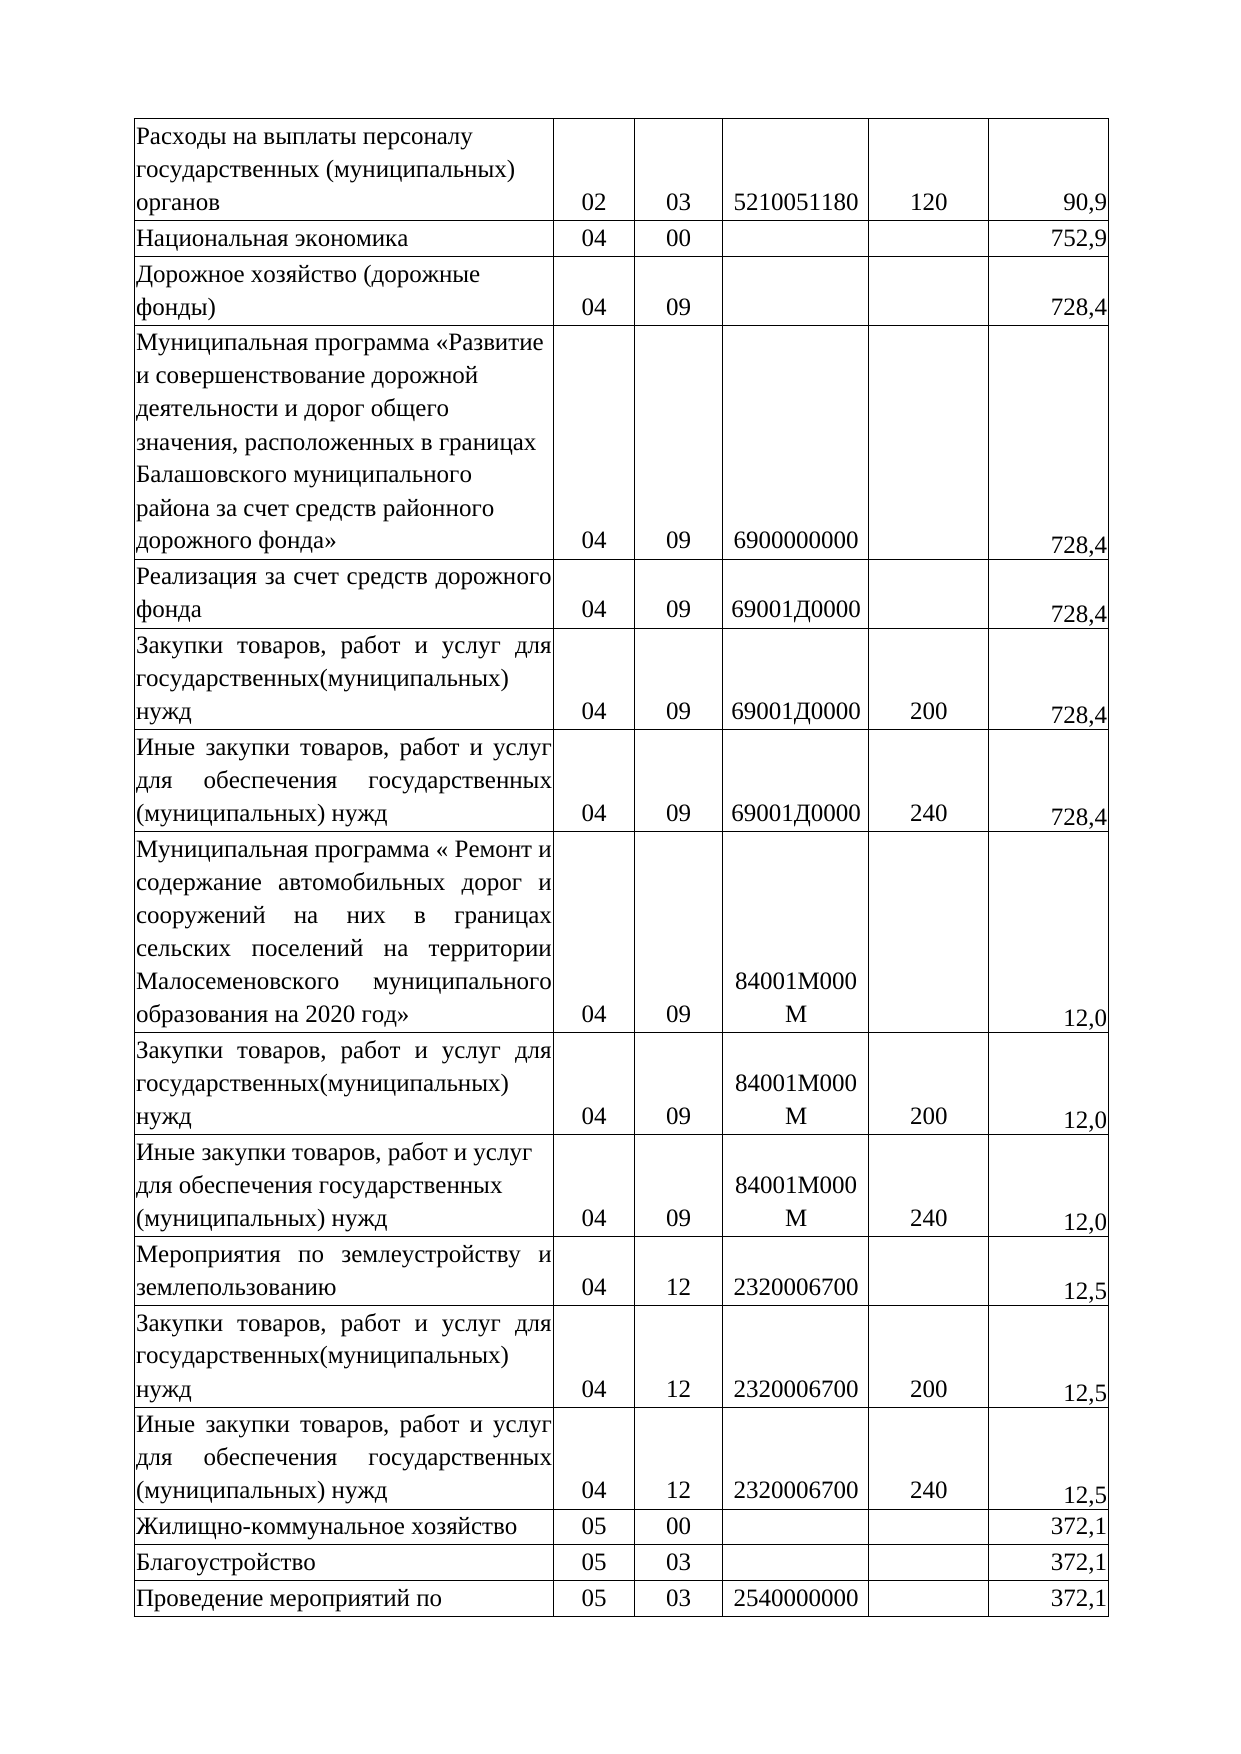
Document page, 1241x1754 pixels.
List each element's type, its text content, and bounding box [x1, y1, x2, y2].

table_cell 120 [869, 119, 988, 220]
table_cell Закупки товаров, работ и услуг для государственных(муниципальных) нужд [135, 629, 553, 729]
table_cell 2540000000 [723, 1581, 868, 1616]
table_cell 728,4 [989, 629, 1108, 729]
table_cell [869, 832, 988, 1032]
table_cell 04 [554, 1033, 634, 1134]
table_cell 12,0 [989, 832, 1108, 1032]
table_cell 84001М000М [723, 1135, 868, 1236]
table_cell 12,5 [989, 1306, 1108, 1407]
table_cell [723, 257, 868, 325]
table_cell 05 [554, 1510, 634, 1544]
table_cell 04 [554, 1237, 634, 1305]
table_cell 12,0 [989, 1135, 1108, 1236]
table_cell Реализация за счет средств дорожного фонда [135, 560, 553, 627]
table_cell 02 [554, 119, 634, 220]
table_cell 04 [554, 629, 634, 729]
table_cell 5210051180 [723, 119, 868, 220]
table_cell 04 [554, 1135, 634, 1236]
table_cell 69001Д0000 [723, 629, 868, 729]
table_cell Национальная экономика [135, 221, 553, 256]
table_cell Муниципальная программа «Развитие и совершенствование дорожной деятельности и дорог общего значения, расположенных в границах Балашовского муниципального района за счет средств районного дорожного фонда» [135, 326, 553, 559]
table_cell 04 [554, 326, 634, 559]
table_cell 240 [869, 1408, 988, 1508]
table_cell [723, 1510, 868, 1544]
table_cell 12 [635, 1237, 722, 1305]
table_cell 09 [635, 257, 722, 325]
table_cell 03 [635, 119, 722, 220]
table_cell 04 [554, 560, 634, 627]
table_cell [723, 221, 868, 256]
table_cell 12,5 [989, 1408, 1108, 1508]
table_cell Закупки товаров, работ и услуг для государственных(муниципальных) нужд [135, 1306, 553, 1407]
table_cell 728,4 [989, 257, 1108, 325]
table_cell 84001М000М [723, 832, 868, 1032]
table_cell [869, 1581, 988, 1616]
table_cell 12 [635, 1408, 722, 1508]
table_cell 04 [554, 1408, 634, 1508]
table_cell Муниципальная программа « Ремонт и содержание автомобильных дорог и сооружений на них в границах сельских поселений на территории Малосеменовского муниципального образования на 2020 год» [135, 832, 553, 1032]
table_cell 2320006700 [723, 1408, 868, 1508]
table_cell 04 [554, 730, 634, 831]
table_cell 03 [635, 1581, 722, 1616]
table_cell 09 [635, 832, 722, 1032]
table_cell 372,1 [989, 1581, 1108, 1616]
table_cell 240 [869, 730, 988, 831]
table_cell 2320006700 [723, 1237, 868, 1305]
table_cell 05 [554, 1581, 634, 1616]
table_cell 12 [635, 1306, 722, 1407]
table_cell 728,4 [989, 326, 1108, 559]
table_cell 00 [635, 221, 722, 256]
table_cell Иные закупки товаров, работ и услуг для обеспечения государственных (муниципальных) нужд [135, 730, 553, 831]
table_cell 09 [635, 560, 722, 627]
table_cell 03 [635, 1545, 722, 1580]
table_cell 372,1 [989, 1510, 1108, 1544]
table_cell 200 [869, 1033, 988, 1134]
table_cell 728,4 [989, 730, 1108, 831]
table_cell 84001М000М [723, 1033, 868, 1134]
table_cell 90,9 [989, 119, 1108, 220]
table_cell 12,0 [989, 1033, 1108, 1134]
table_cell 200 [869, 1306, 988, 1407]
table_cell [869, 1510, 988, 1544]
table_cell Расходы на выплаты персоналу государственных (муниципальных) органов [135, 119, 553, 220]
table_cell 2320006700 [723, 1306, 868, 1407]
table_cell 04 [554, 1306, 634, 1407]
table_cell Благоустройство [135, 1545, 553, 1580]
table_cell [723, 1545, 868, 1580]
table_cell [135, 1581, 553, 1616]
table_cell 728,4 [989, 560, 1108, 627]
table_cell 12,5 [989, 1237, 1108, 1305]
table_cell 09 [635, 326, 722, 559]
table_cell Закупки товаров, работ и услуг для государственных(муниципальных) нужд [135, 1033, 553, 1134]
table_cell [869, 560, 988, 627]
table_cell 69001Д0000 [723, 560, 868, 627]
table_cell 09 [635, 1135, 722, 1236]
table_cell [869, 1545, 988, 1580]
table_cell Жилищно-коммунальное хозяйство [135, 1510, 553, 1544]
table_cell 752,9 [989, 221, 1108, 256]
table_cell Мероприятия по землеустройству и землепользованию [135, 1237, 553, 1305]
table_cell Иные закупки товаров, работ и услуг для обеспечения государственных (муниципальных) нужд [135, 1408, 553, 1508]
table_cell [869, 221, 988, 256]
table_cell Иные закупки товаров, работ и услуг для обеспечения государственных (муниципальных) нужд [135, 1135, 553, 1236]
table_cell Дорожное хозяйство (дорожные фонды) [135, 257, 553, 325]
table_cell 04 [554, 832, 634, 1032]
table_cell 09 [635, 629, 722, 729]
table_cell [869, 326, 988, 559]
table_cell [869, 1237, 988, 1305]
table_cell 09 [635, 1033, 722, 1134]
table_cell 04 [554, 257, 634, 325]
table_cell 6900000000 [723, 326, 868, 559]
table_cell [869, 257, 988, 325]
table_cell 09 [635, 730, 722, 831]
table_cell 372,1 [989, 1545, 1108, 1580]
table_cell 69001Д0000 [723, 730, 868, 831]
table_cell 200 [869, 629, 988, 729]
table_cell 05 [554, 1545, 634, 1580]
table_cell 240 [869, 1135, 988, 1236]
table_cell 00 [635, 1510, 722, 1544]
table_cell 04 [554, 221, 634, 256]
